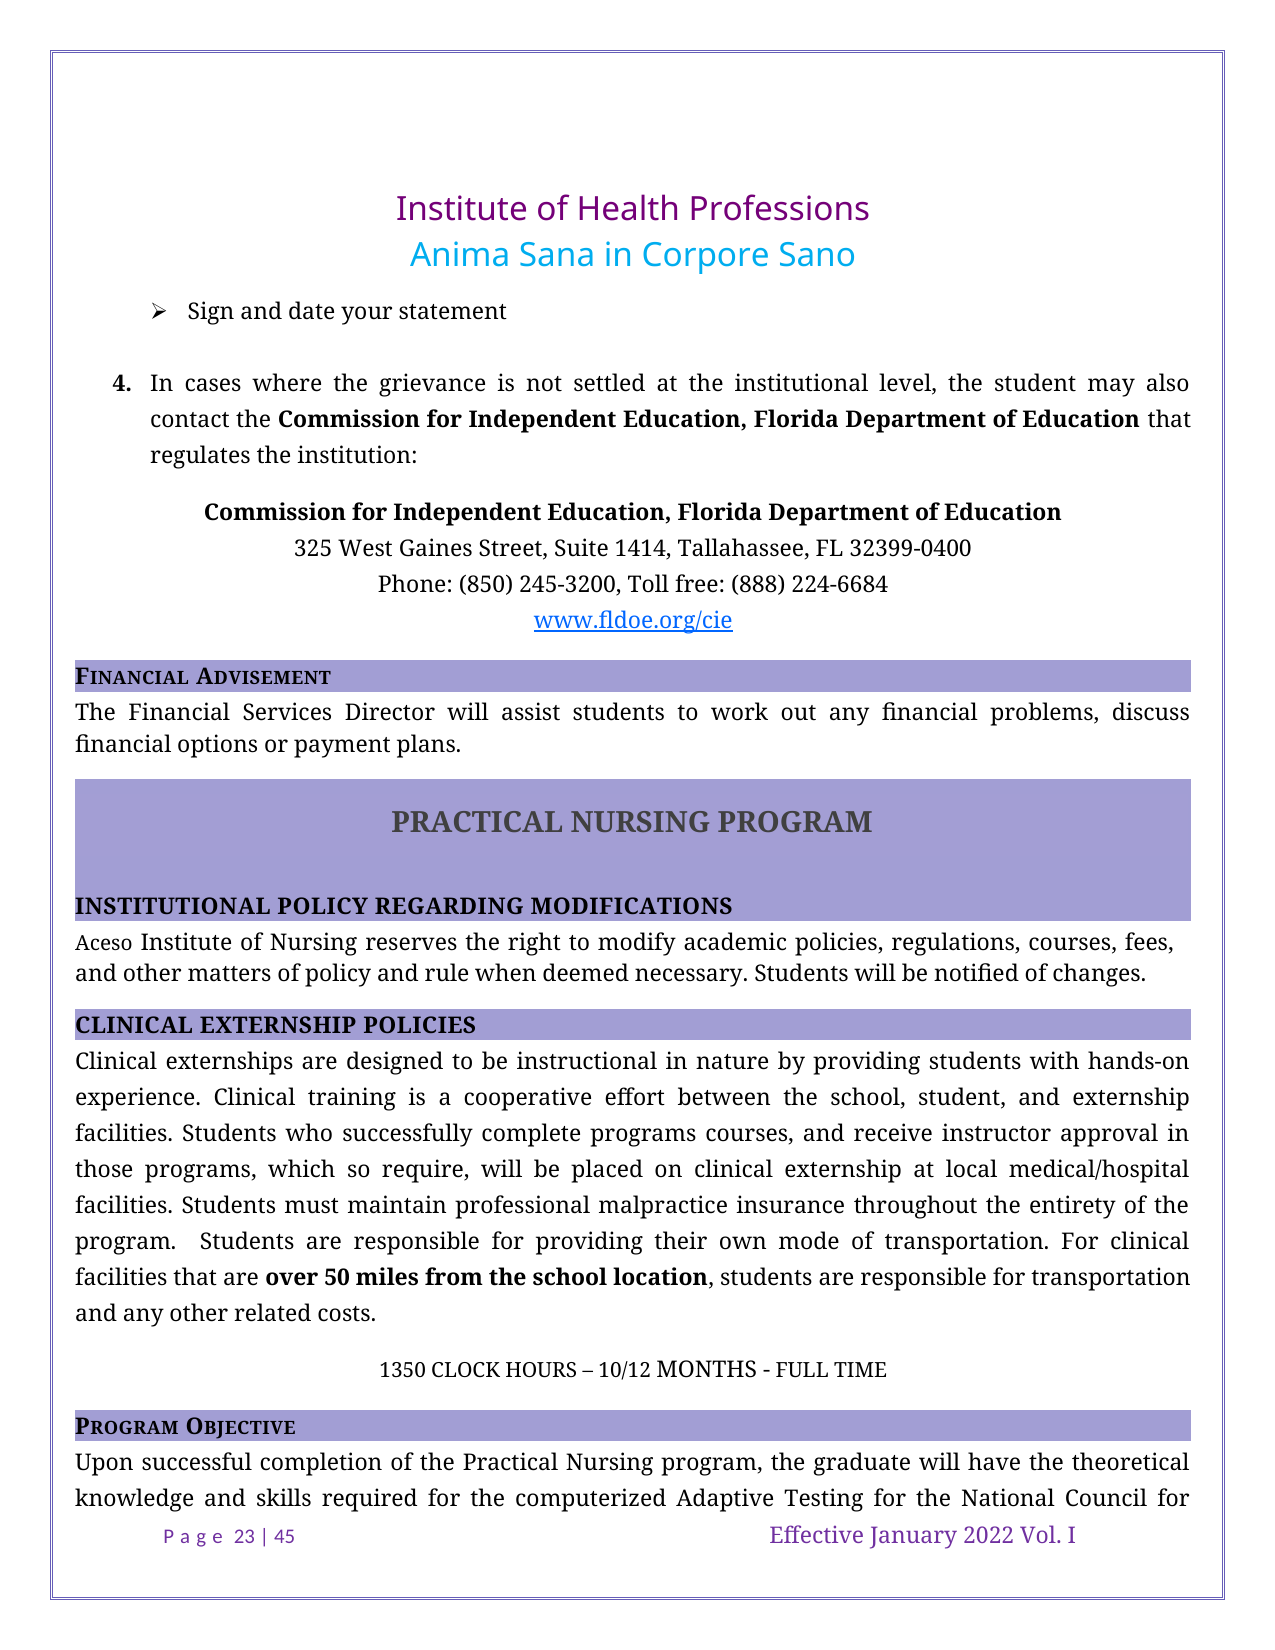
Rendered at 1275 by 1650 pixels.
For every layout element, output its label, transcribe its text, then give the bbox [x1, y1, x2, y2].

subtitle Financial Advisement [75, 660, 1191, 692]
text 1350 CLOCK HOURS – 10/12 MONTHS - FULL TIME [75, 1353, 1191, 1384]
list Sign and date your statement [150, 295, 1191, 326]
text The Financial Services Director will assist students to work out any financial problems, discuss financial options or payment plans. [75, 696, 1191, 759]
text Aceso Institute of Nursing reserves the right to modify academic policies, regulations, courses, fees, and other matters of policy and rule when deemed necessary. Students will be notified of changes. [75, 926, 1176, 988]
list In cases where the grievance is not settled at the institutional level, the student may also contact the Commission for Independent Education, Florida Department of Education that regulates the institution: [112, 367, 1191, 470]
subtitle CLINICAL EXTERNSHIP POLICIES [75, 1009, 1191, 1040]
text Commission for Independent Education, Florida Department of Education 325 West Gaines Street, Suite 1414, Tallahassee, FL 32399-0400 Phone: (850) 245-3200, Toll free: (888) 224-6684 www.fldoe.org/cie [75, 496, 1191, 635]
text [75, 1446, 1191, 1513]
text Clinical externships are designed to be instructional in nature by providing students with hands-on experience. Clinical training is a cooperative effort between the school, student, and externship facilities. Students who successfully complete programs courses, and receive instructor approval in those programs, which so require, will be placed on clinical externship at local medical/hospital facilities. Students must maintain professional malpractice insurance throughout the entirety of the program. Students are responsible for providing their own mode of transportation. For clinical facilities that are over 50 miles from the school location, students are responsible for transportation and any other related costs. [75, 1045, 1191, 1328]
subtitle Program Objective [75, 1410, 1191, 1441]
subtitle INSTITUTIONAL POLICY REGARDING MODIFICATIONS [75, 779, 1191, 921]
